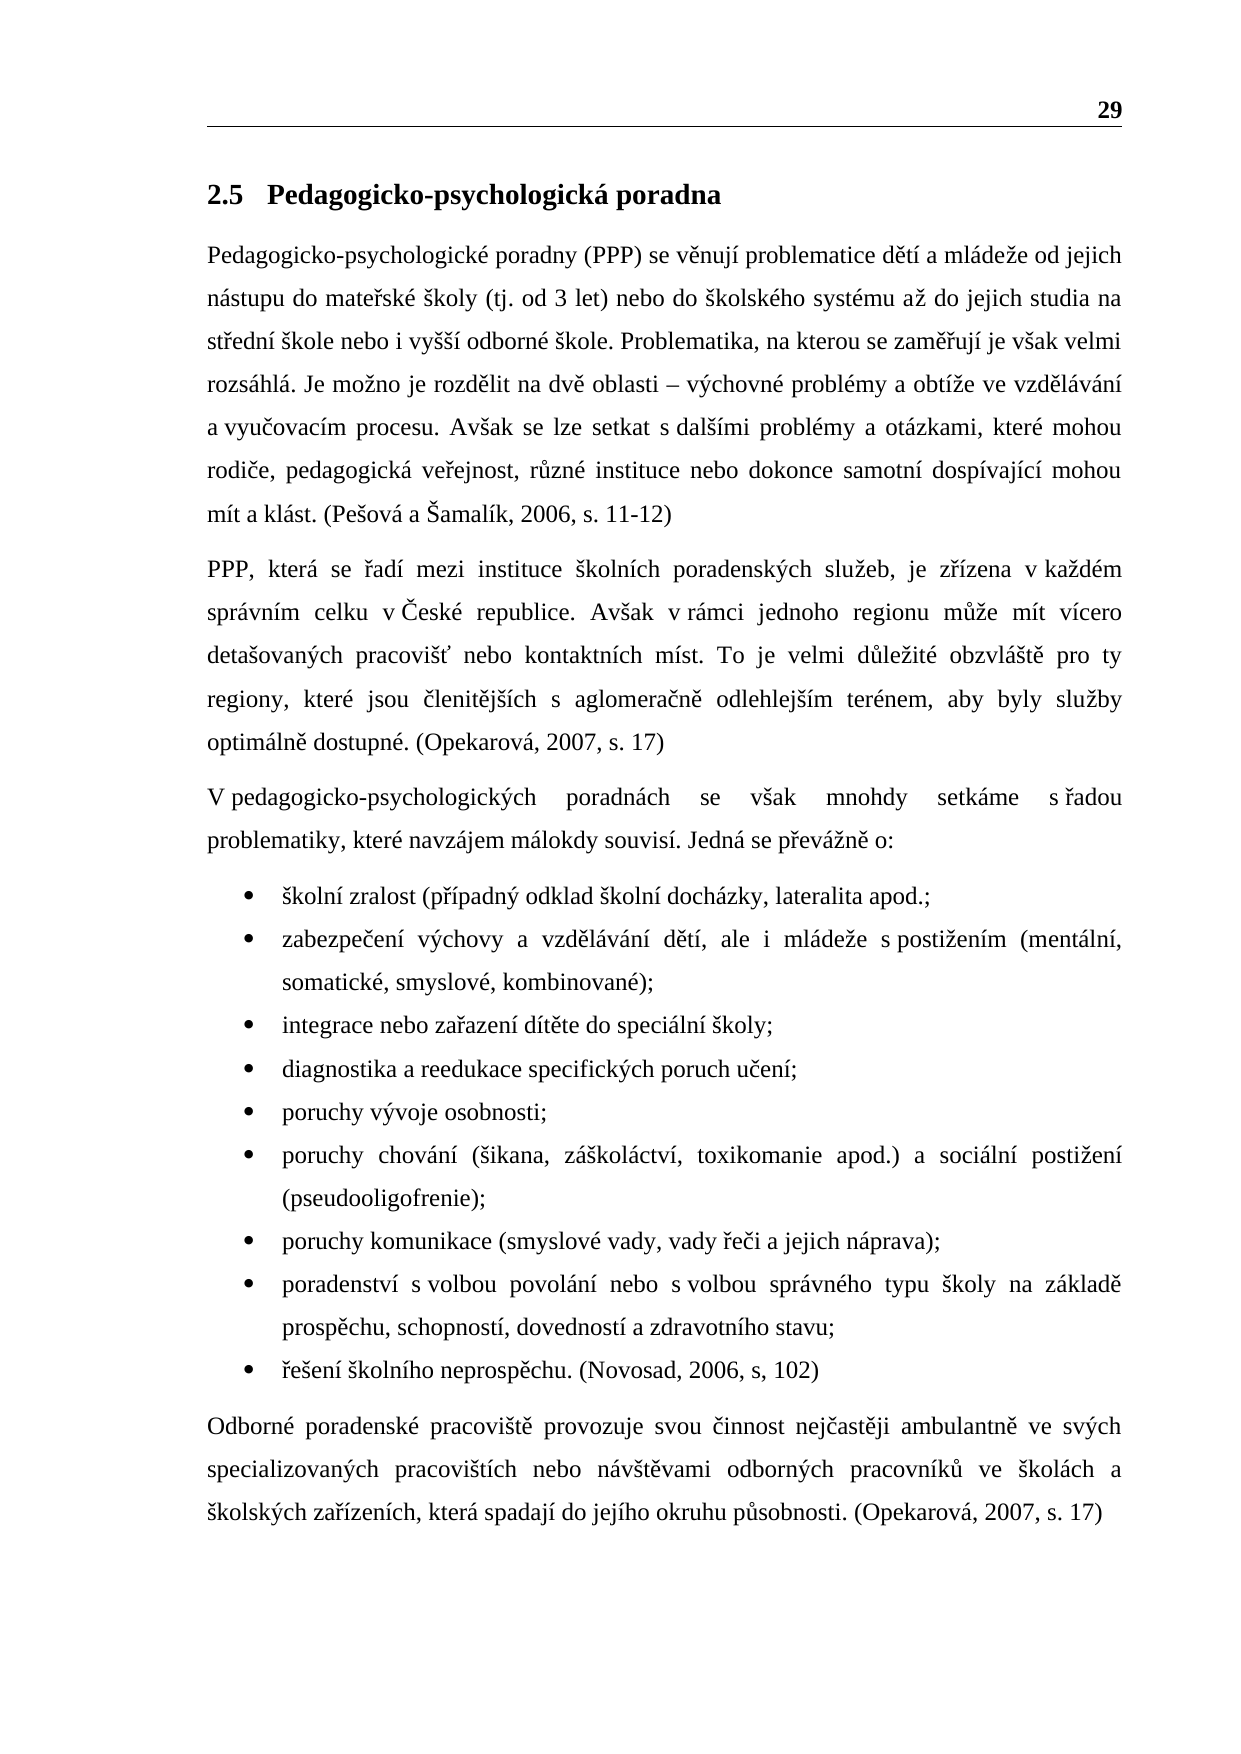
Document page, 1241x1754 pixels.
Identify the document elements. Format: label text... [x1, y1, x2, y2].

list řešení školního neprospěchu. (Novosad, 2006, s, 102) [244, 1356, 1122, 1384]
list poruchy chování (šikana, záškoláctví, toxikomanie apod.) a sociální postižení (pseudooligofrenie); [244, 1140, 1122, 1212]
list zabezpečení výchovy a vzdělávání dětí, ale i mládeže s postižením (mentální, somatické, smyslové, kombinované); [244, 924, 1122, 996]
subtitle Pedagogicko-psychologická poradna [207, 177, 1122, 211]
list poruchy vývoje osobnosti; [244, 1097, 1122, 1126]
text Odborné poradenské pracoviště provozuje svou činnost nejčastěji ambulantně ve svých specializovaných pracovištích nebo návštěvami odborných pracovníků ve školách a školských zařízeních, která spadají do jejího okruhu působnosti. (Opekarová, 2007, s. 17) [207, 1411, 1122, 1526]
text V pedagogicko-psychologických poradnách se však mnohdy setkáme s řadou problematiky, které navzájem málokdy souvisí. Jedná se převážně o: [207, 782, 1122, 854]
text PPP, která se řadí mezi instituce školních poradenských služeb, je zřízena v každém správním celku v České republice. Avšak v rámci jednoho regionu může mít vícero detašovaných pracovišť nebo kontaktních míst. To je velmi důležité obzvláště pro ty regiony, které jsou členitějších s aglomeračně odlehlejším terénem, aby byly služby optimálně dostupné. (Opekarová, 2007, s. 17) [207, 554, 1122, 756]
list poruchy komunikace (smyslové vady, vady řeči a jejich náprava); [244, 1226, 1122, 1255]
list poradenství s volbou povolání nebo s volbou správného typu školy na základě prospěchu, schopností, dovedností a zdravotního stavu; [244, 1269, 1122, 1341]
list školní zralost (případný odklad školní docházky, lateralita apod.; [244, 881, 1122, 910]
text Pedagogicko-psychologické poradny (PPP) se věnují problematice dětí a mládeže od jejich nástupu do mateřské školy (tj. od 3 let) nebo do školského systému až do jejich studia na střední škole nebo i vyšší odborné škole. Problematika, na kterou se zaměřují je však velmi rozsáhlá. Je možno je rozdělit na dvě oblasti – výchovné problémy a obtíže ve vzdělávání a vyučovacím procesu. Avšak se lze setkat s dalšími problémy a otázkami, které mohou rodiče, pedagogická veřejnost, různé instituce nebo dokonce samotní dospívající mohou mít a klást. (Pešová a Šamalík, 2006, s. 11-12) [207, 240, 1122, 527]
list diagnostika a reedukace specifických poruch učení; [244, 1054, 1122, 1082]
list integrace nebo zařazení dítěte do speciální školy; [244, 1011, 1122, 1039]
